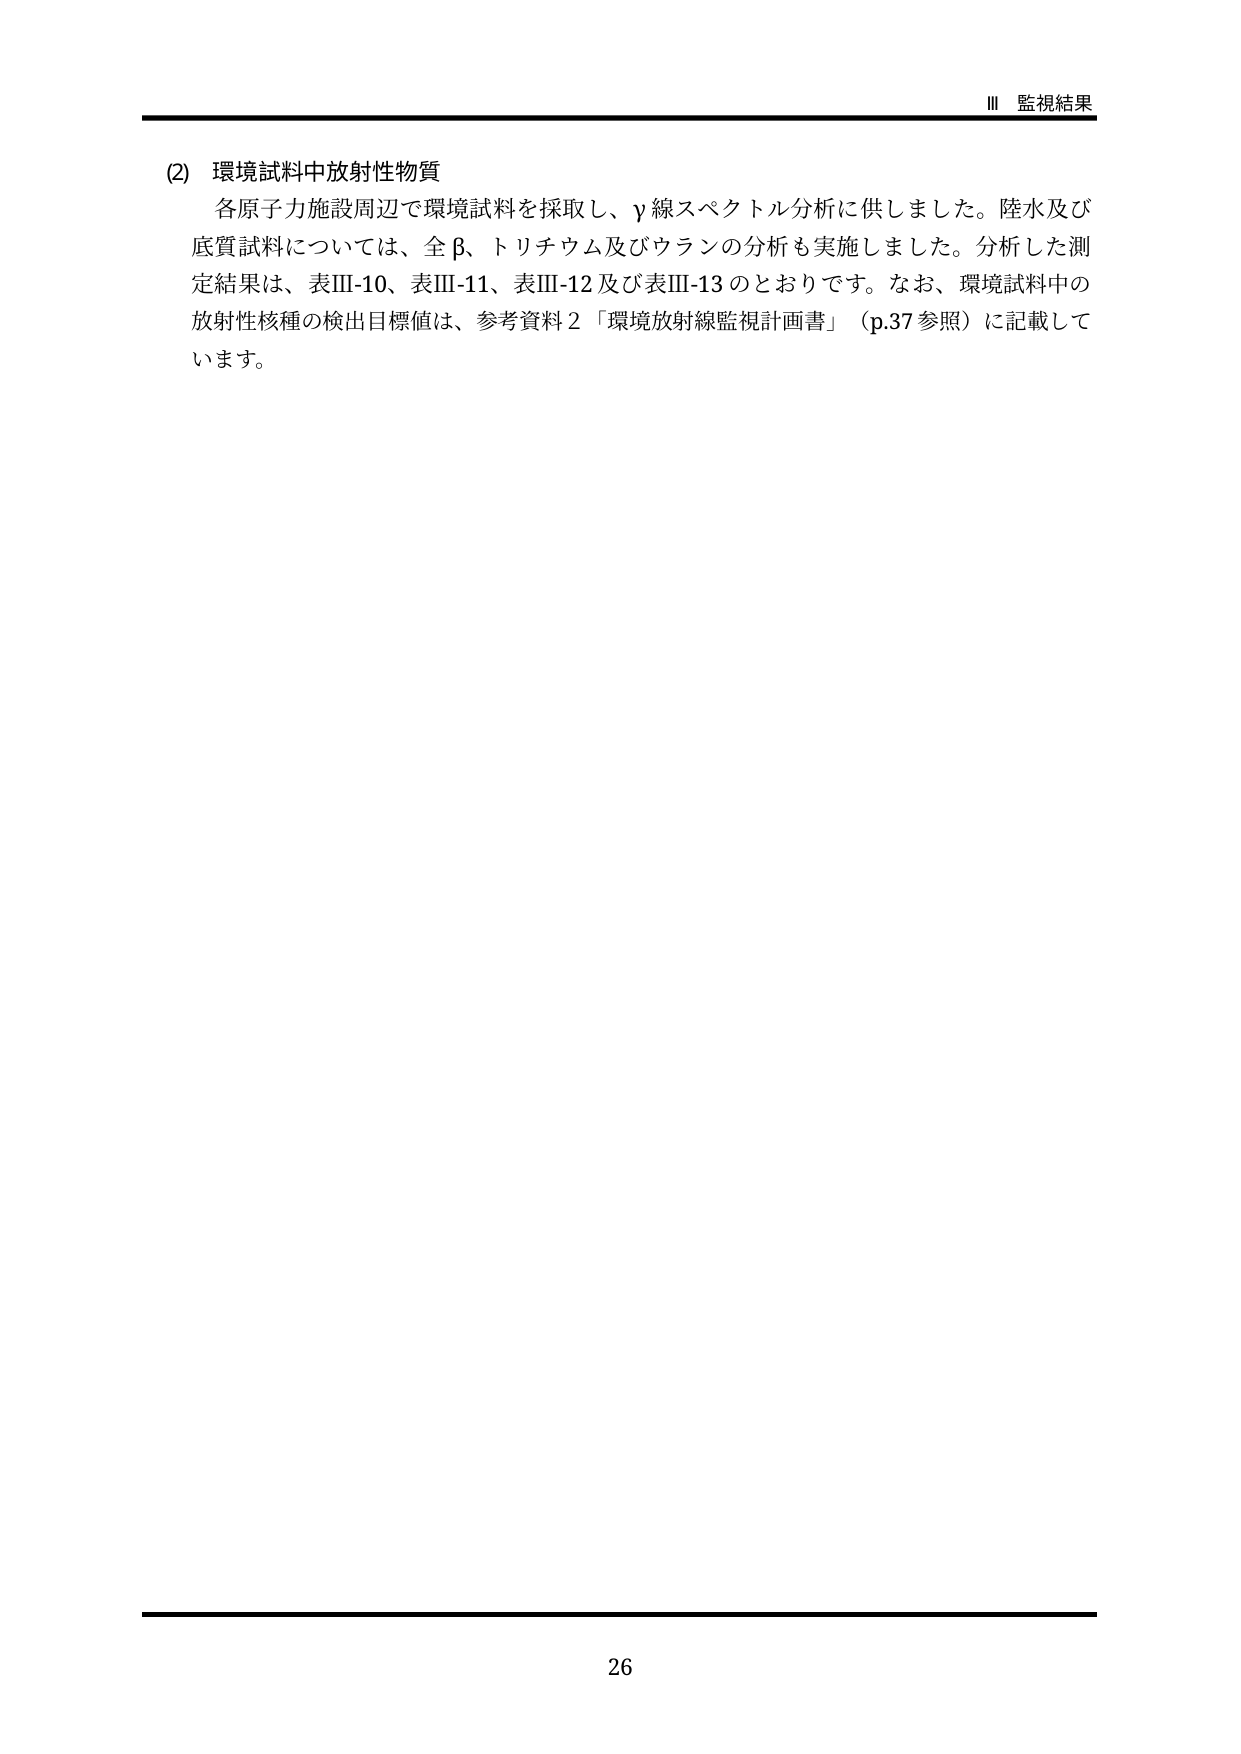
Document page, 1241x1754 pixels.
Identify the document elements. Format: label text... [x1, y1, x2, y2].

subtitle (2) 環境試料中放射性物質 [148, 152, 1092, 189]
text 各原子力施設周辺で環境試料を採取し、γ線スペクトル分析に供しました。陸水及び底質試料については、全β、トリチウム及びウランの分析も実施しました。分析した測定結果は、表Ⅲ-10、表Ⅲ-11、表Ⅲ-12及び表Ⅲ-13のとおりです。なお、環境試料中の放射性核種の検出目標値は、参考資料２「環境放射線監視計画書」（p.37参照）に記載しています。 [191, 189, 1092, 377]
